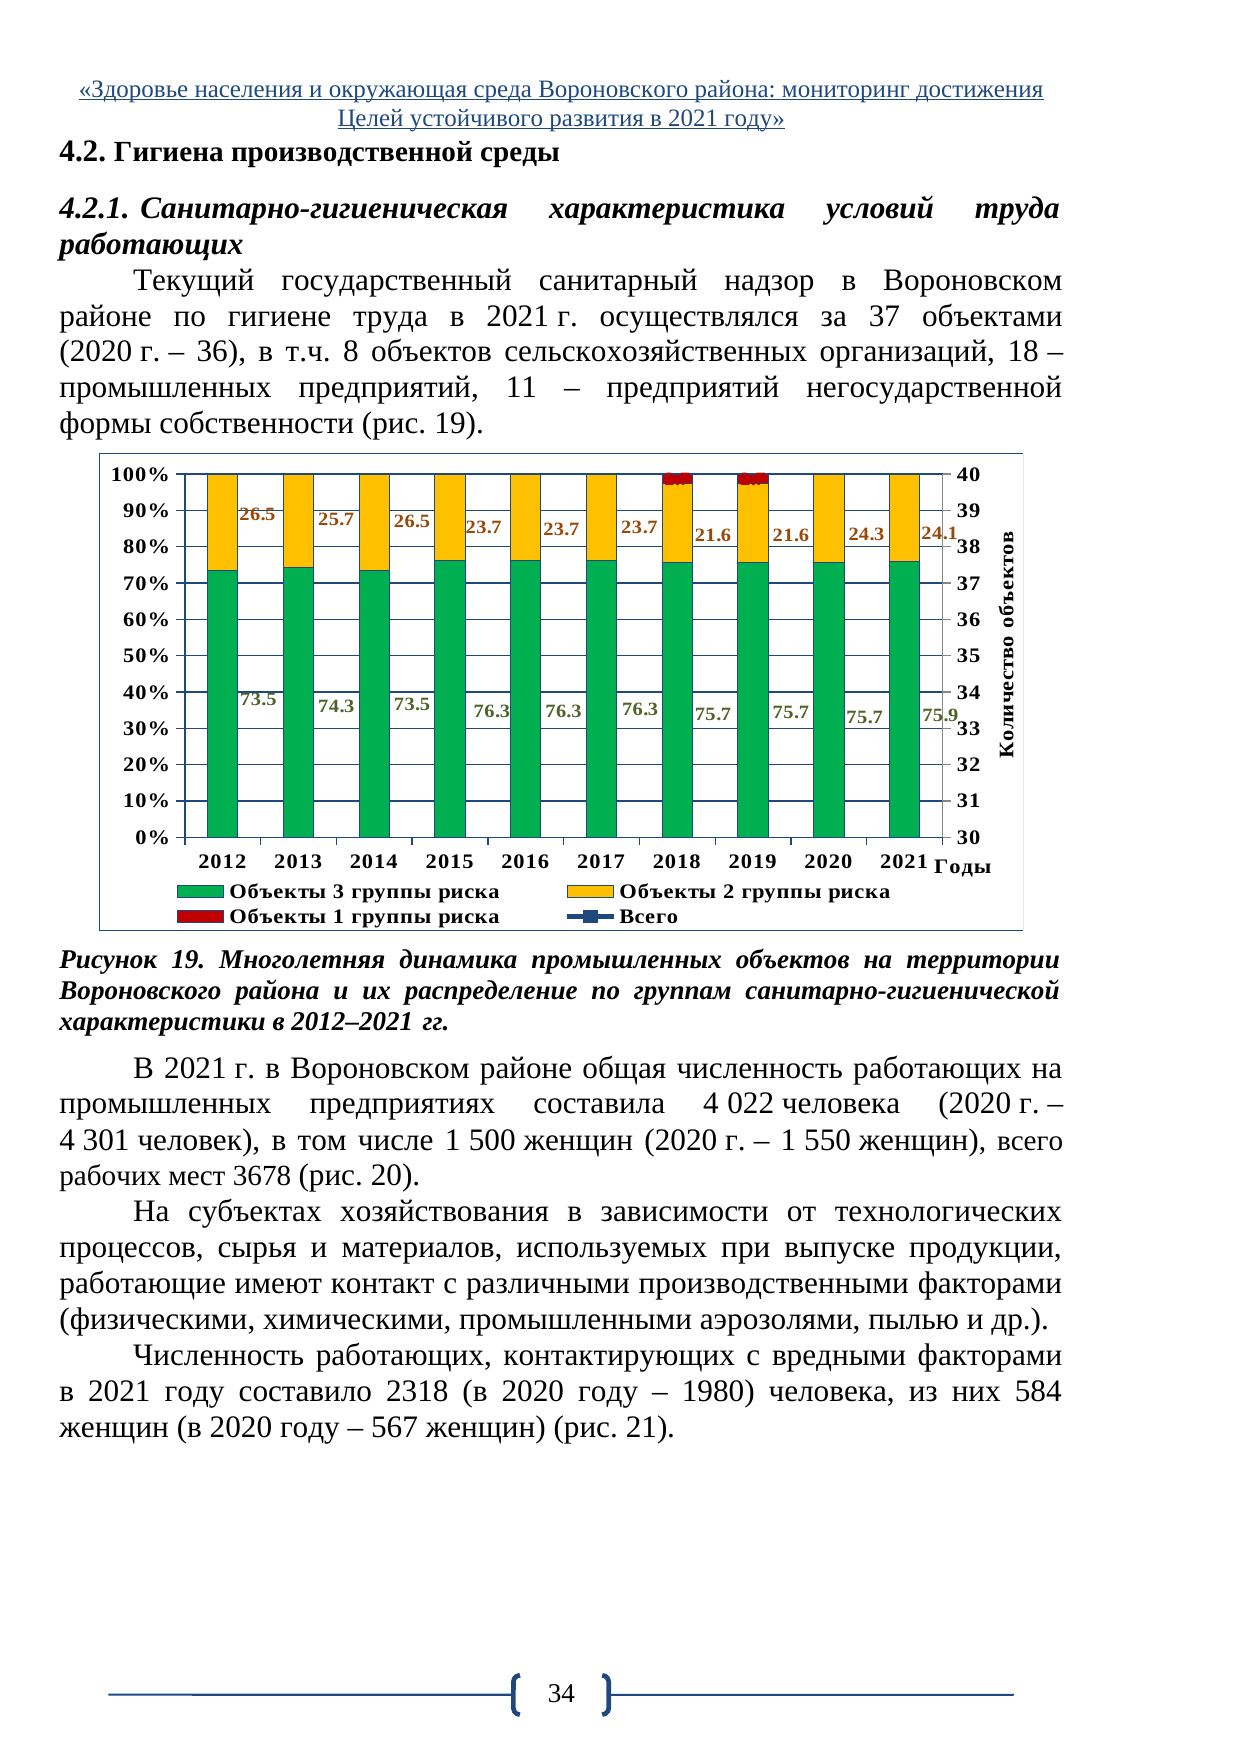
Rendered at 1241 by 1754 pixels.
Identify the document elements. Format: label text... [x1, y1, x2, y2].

text На субъектах хозяйствования в зависимости от технологических процессов, сырья и материалов, используемых при выпуске продукции, работающие имеют контакт с различными производственными факторами (физическими, химическими, промышленными аэрозолями, пылью и др.). [59, 1193, 1063, 1336]
text Текущий государственный санитарный надзор в Вороновском районе по гигиене труда в 2021 г. осуществлялся за 37 объектами (2020 г. – 36), в т.ч. 8 объектов сельскохозяйственных организаций, 18 – промышленных предприятий, 11 – предприятий негосударственной формы собственности (рис. 19). [59, 261, 1063, 441]
subtitle 4.2.1. Санитарно-гигиеническая характеристика условий труда работающих [59, 189, 1063, 261]
subtitle 4.2. Гигиена производственной среды [59, 132, 1063, 168]
text Численность работающих, контактирующих с вредными факторами в 2021 году составило 2318 (в 2020 году – 1980) человека, из них 584 женщин (в 2020 году – 567 женщин) (рис. 21). [59, 1336, 1063, 1444]
text В 2021 г. в Вороновском районе общая численность работающих на промышленных предприятиях составила 4 022 человека (2020 г. – 4 301 человек), в том числе 1 500 женщин (2020 г. – 1 550 женщин), всего рабочих мест 3678 (рис. 20). [59, 1049, 1063, 1193]
text Рисунок 19. Многолетняя динамика промышленных объектов на территории Вороновского района и их распределение по группам санитарно-гигиенической характеристики в 2012–2021 гг. [59, 943, 1063, 1036]
